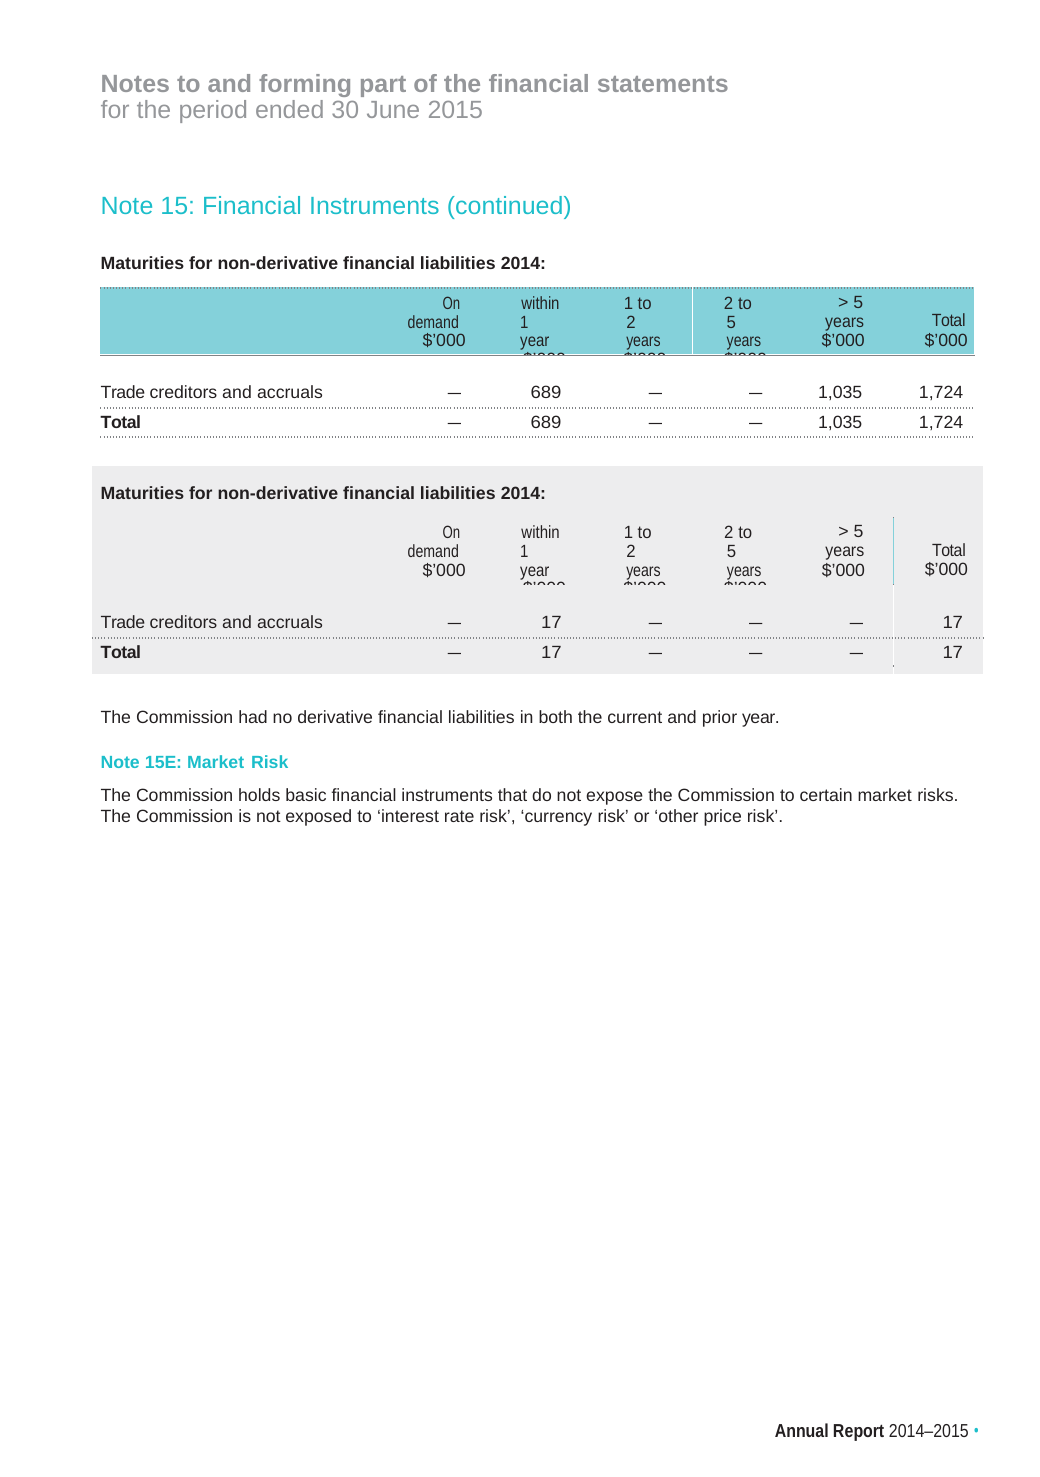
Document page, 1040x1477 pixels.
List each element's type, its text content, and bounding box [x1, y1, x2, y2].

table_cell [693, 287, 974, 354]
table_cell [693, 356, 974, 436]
subtitle for the period ended 30 June 2015 [100, 98, 972, 124]
text The Commission holds basic financial instruments that do not expose the Commission to certain market risks. The Commission is not exposed to ‘interest rate risk’, ‘currency risk’ or ‘other price risk’. [100, 784, 972, 826]
text Note 15: Financial Instruments (continued) [100, 191, 972, 219]
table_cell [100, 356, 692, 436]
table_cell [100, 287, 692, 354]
text The Commission had no derivative financial liabilities in both the current and prior year. [100, 707, 972, 727]
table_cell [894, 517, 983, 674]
text Note 15E: Market Risk [100, 752, 972, 772]
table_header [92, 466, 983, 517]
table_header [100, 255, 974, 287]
subtitle Notes to and forming part of the financial statements [100, 70, 972, 98]
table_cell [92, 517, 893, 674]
